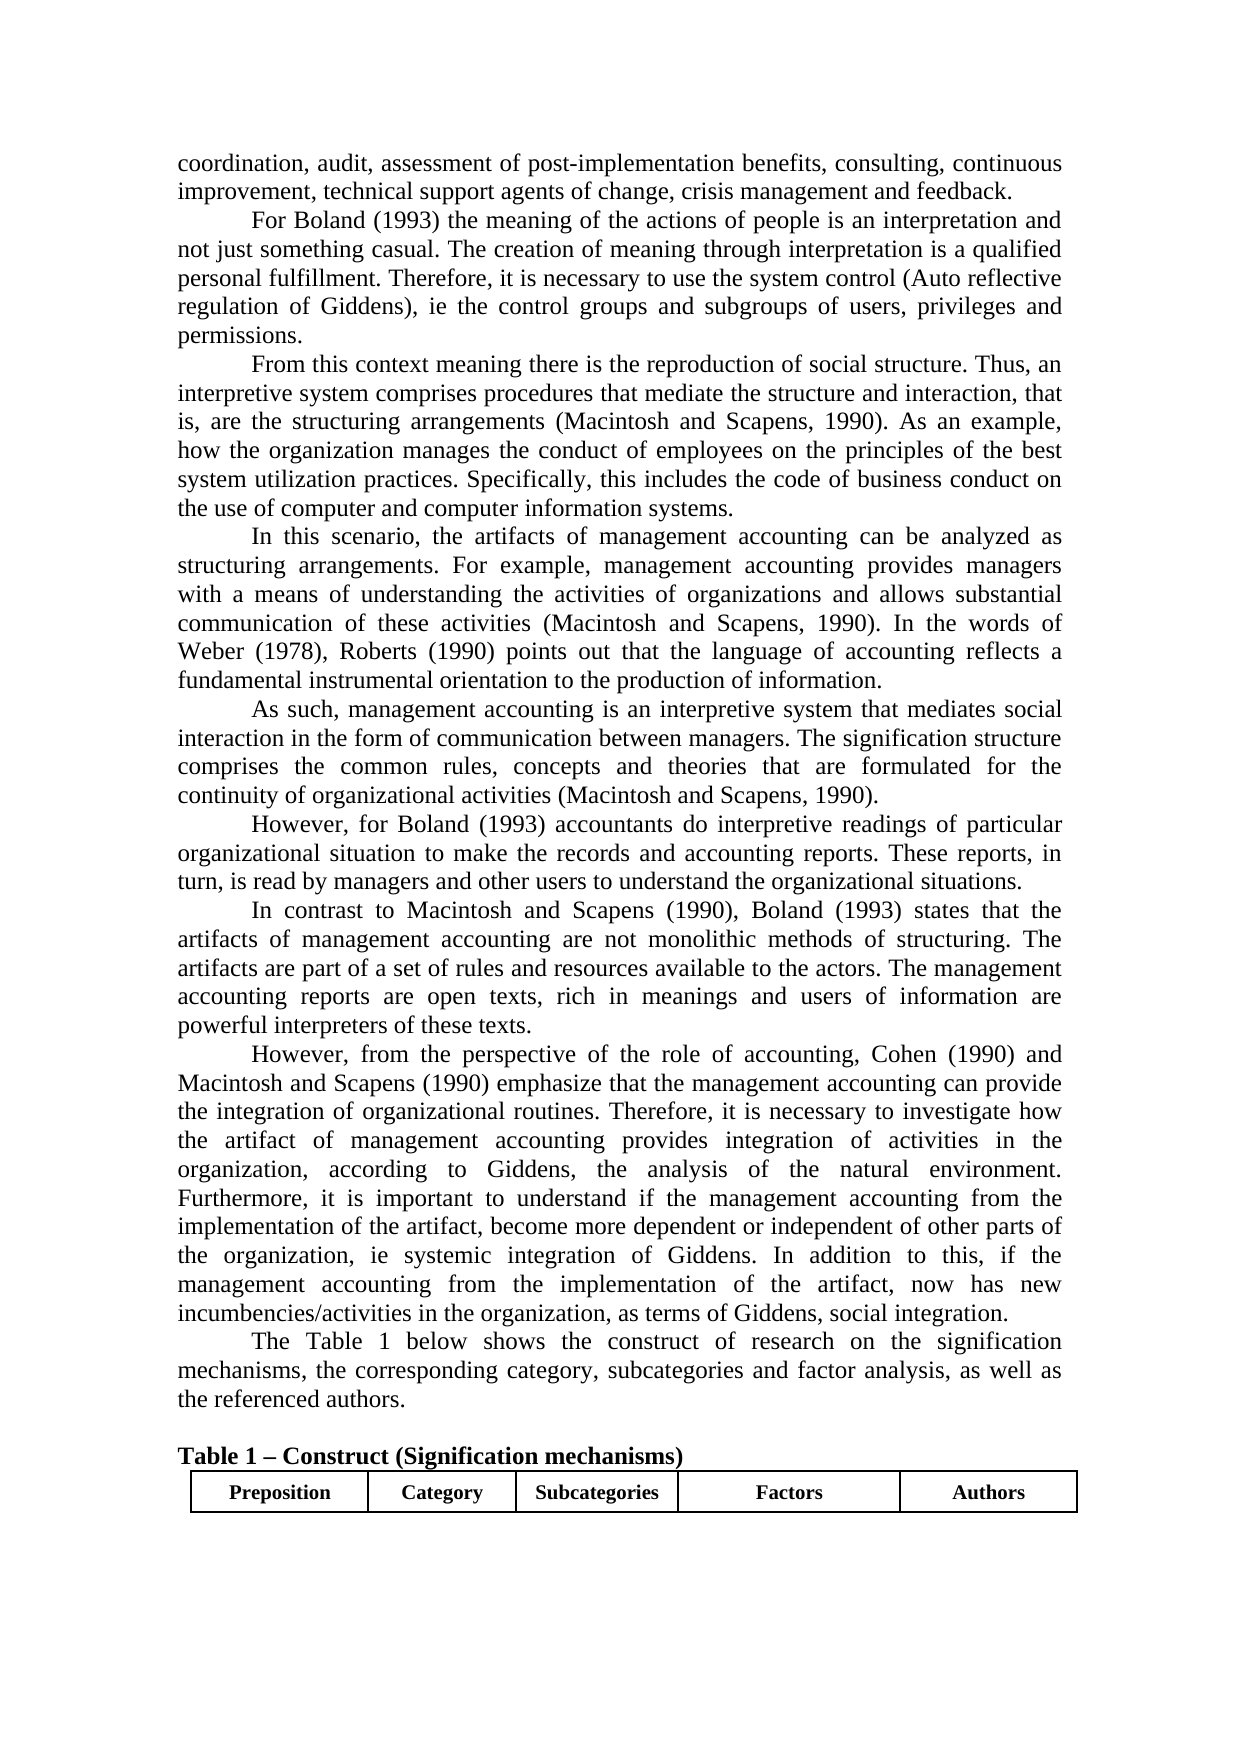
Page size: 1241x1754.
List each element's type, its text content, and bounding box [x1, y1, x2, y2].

table_header Preposition [192, 1472, 367, 1511]
table_header Subcategories [517, 1472, 677, 1511]
text Table 1 – Construct (Signification mechanisms) [177, 1441, 1063, 1470]
text For Boland (1993) the meaning of the actions of people is an interpretation and not just something casual. The creation of meaning through interpretation is a qualified personal fulfillment. Therefore, it is necessary to use the system control (Auto reflective regulation of Giddens), ie the control groups and subgroups of users, privileges and permissions. [177, 205, 1063, 349]
text The Table 1 below shows the construct of research on the signification mechanisms, the corresponding category, subcategories and factor analysis, as well as the referenced authors. [177, 1326, 1063, 1413]
text In this scenario, the artifacts of management accounting can be analyzed as structuring arrangements. For example, management accounting provides managers with a means of understanding the activities of organizations and allows substantial communication of these activities (Macintosh and Scapens, 1990). In the words of Weber (1978), Roberts (1990) points out that the language of accounting reflects a fundamental instrumental orientation to the production of information. [177, 521, 1063, 694]
text However, from the perspective of the role of accounting, Cohen (1990) and Macintosh and Scapens (1990) emphasize that the management accounting can provide the integration of organizational routines. Therefore, it is necessary to investigate how the artifact of management accounting provides integration of activities in the organization, according to Giddens, the analysis of the natural environment. Furthermore, it is important to understand if the management accounting from the implementation of the artifact, become more dependent or independent of other parts of the organization, ie systemic integration of Giddens. In addition to this, if the management accounting from the implementation of the artifact, now has new incumbencies/activities in the organization, as terms of Giddens, social integration. [177, 1039, 1063, 1326]
table_header Category [369, 1472, 515, 1511]
text From this context meaning there is the reproduction of social structure. Thus, an interpretive system comprises procedures that mediate the structure and interaction, that is, are the structuring arrangements (Macintosh and Scapens, 1990). As an example, how the organization manages the conduct of employees on the principles of the best system utilization practices. Specifically, this includes the code of business conduct on the use of computer and computer information systems. [177, 349, 1063, 521]
table_header Factors [679, 1472, 899, 1511]
text However, for Boland (1993) accountants do interpretive readings of particular organizational situation to make the records and accounting reports. These reports, in turn, is read by managers and other users to understand the organizational situations. [177, 809, 1063, 895]
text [177, 148, 1063, 205]
text In contrast to Macintosh and Scapens (1990), Boland (1993) states that the artifacts of management accounting are not monolithic methods of structuring. The artifacts are part of a set of rules and resources available to the actors. The management accounting reports are open texts, rich in meanings and users of information are powerful interpreters of these texts. [177, 895, 1063, 1039]
table_header Authors [901, 1472, 1076, 1511]
text As such, management accounting is an interpretive system that mediates social interaction in the form of communication between managers. The signification structure comprises the common rules, concepts and theories that are formulated for the continuity of organizational activities (Macintosh and Scapens, 1990). [177, 694, 1063, 809]
